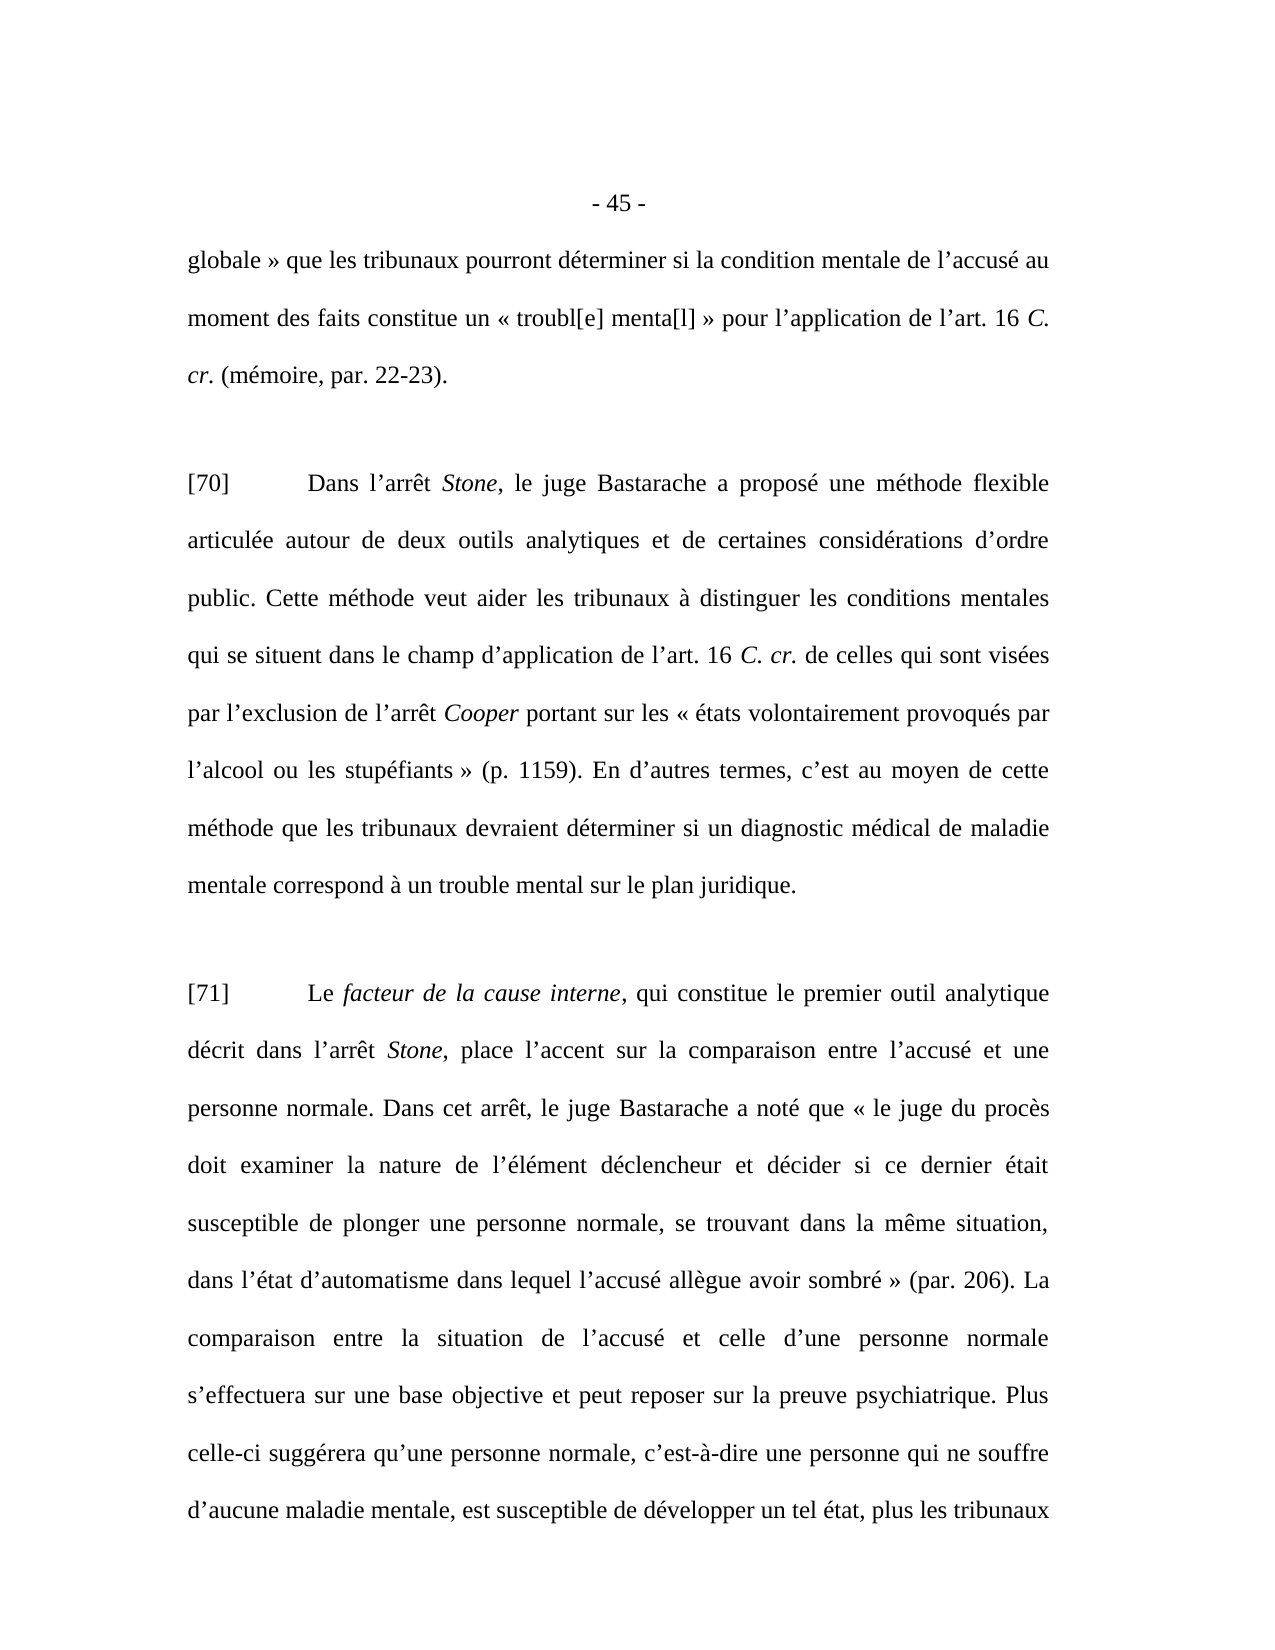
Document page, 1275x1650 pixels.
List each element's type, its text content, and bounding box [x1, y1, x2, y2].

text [187, 978, 1050, 1524]
text Dans l’arrêt Stone, le juge Bastarache a proposé une méthode flexible articulée autour de deux outils analytiques et de certaines considérations d’ordre public. Cette méthode veut aider les tribunaux à distinguer les conditions mentales qui se situent dans le champ d’application de l’art. 16 C. cr. de celles qui sont visées par l’exclusion de l’arrêt Cooper portant sur les « états volontairement provoqués par l’alcool ou les stupéfiants » (p. 1159). En d’autres termes, c’est au moyen de cette méthode que les tribunaux devraient déterminer si un diagnostic médical de maladie mentale correspond à un trouble mental sur le plan juridique. [187, 468, 1050, 899]
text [187, 245, 1050, 389]
